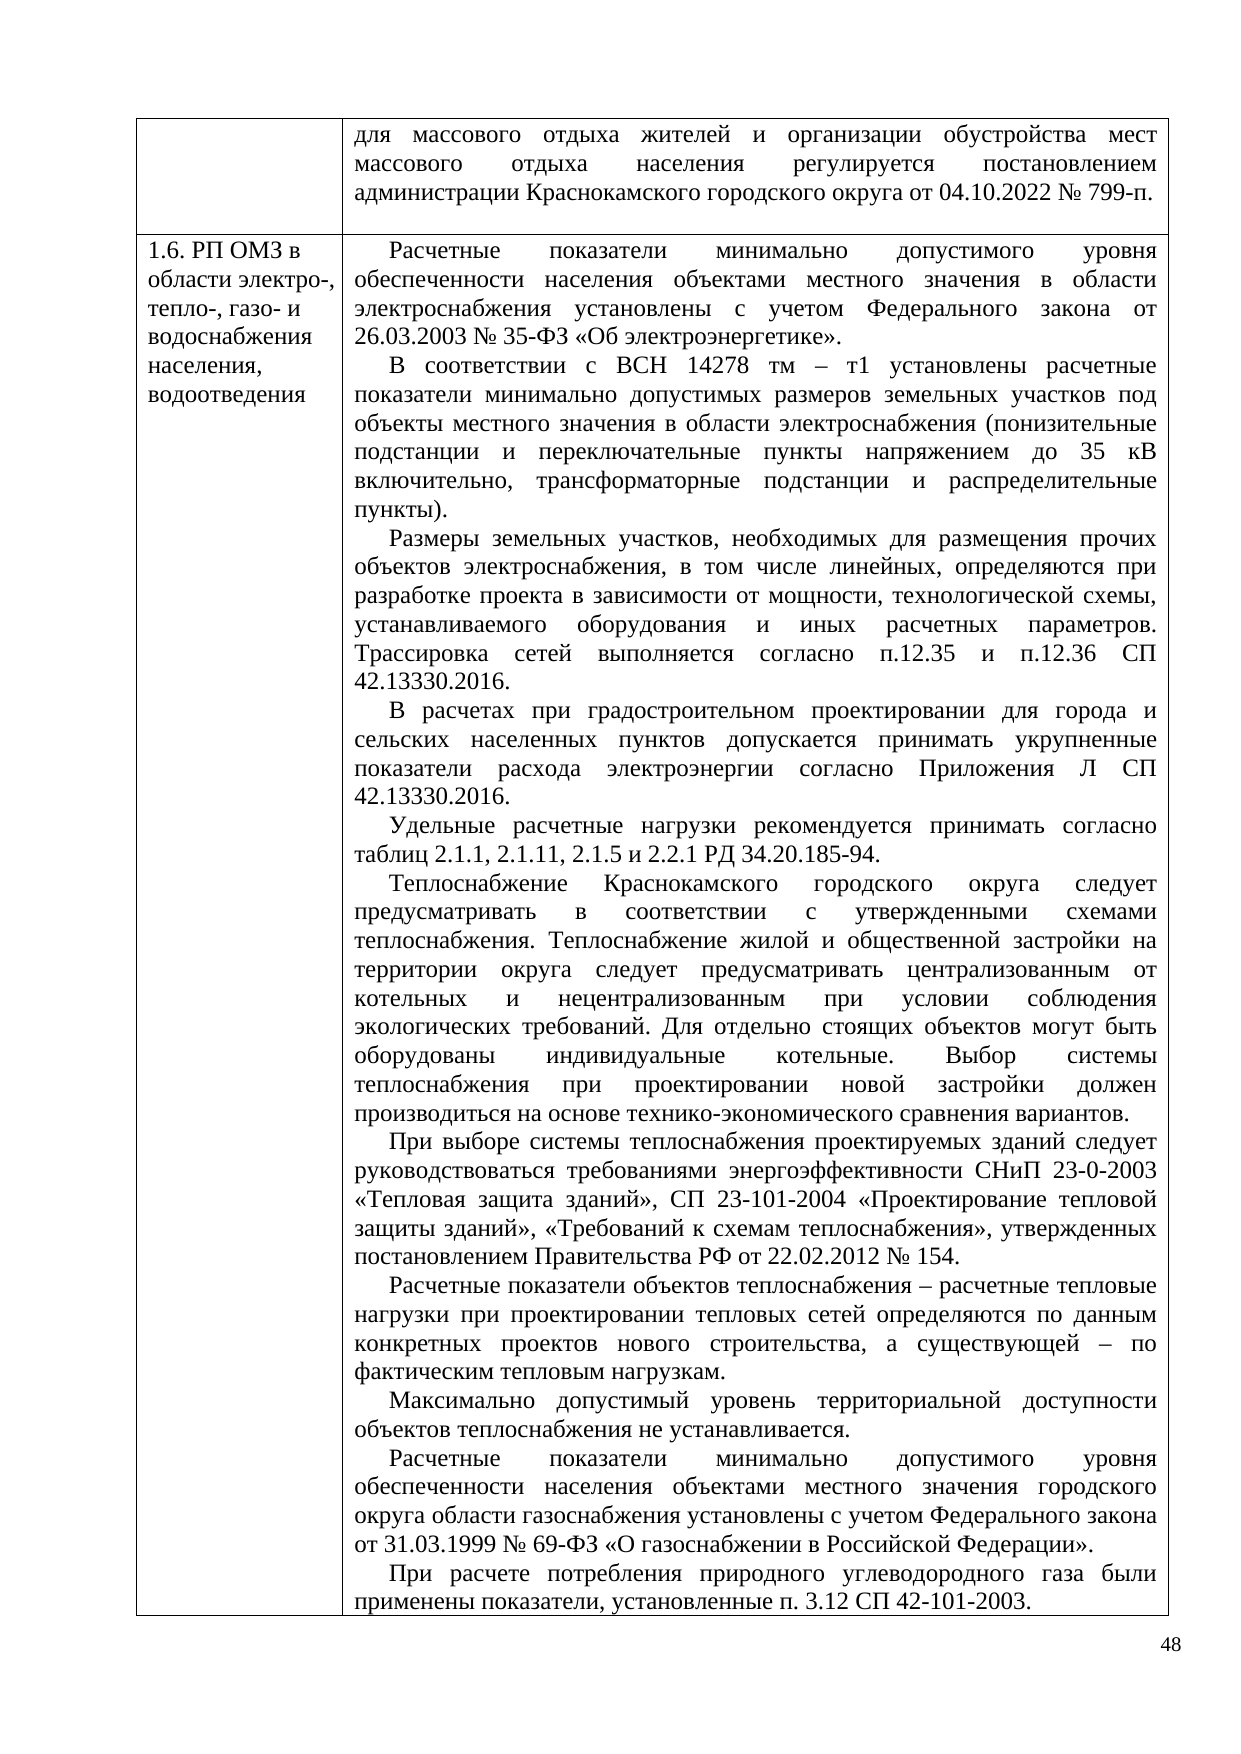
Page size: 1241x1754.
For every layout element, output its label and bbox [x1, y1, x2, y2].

table_cell [137, 235, 342, 1615]
table_cell [343, 235, 1168, 1615]
table_cell [137, 119, 342, 234]
table_cell [343, 119, 1168, 234]
